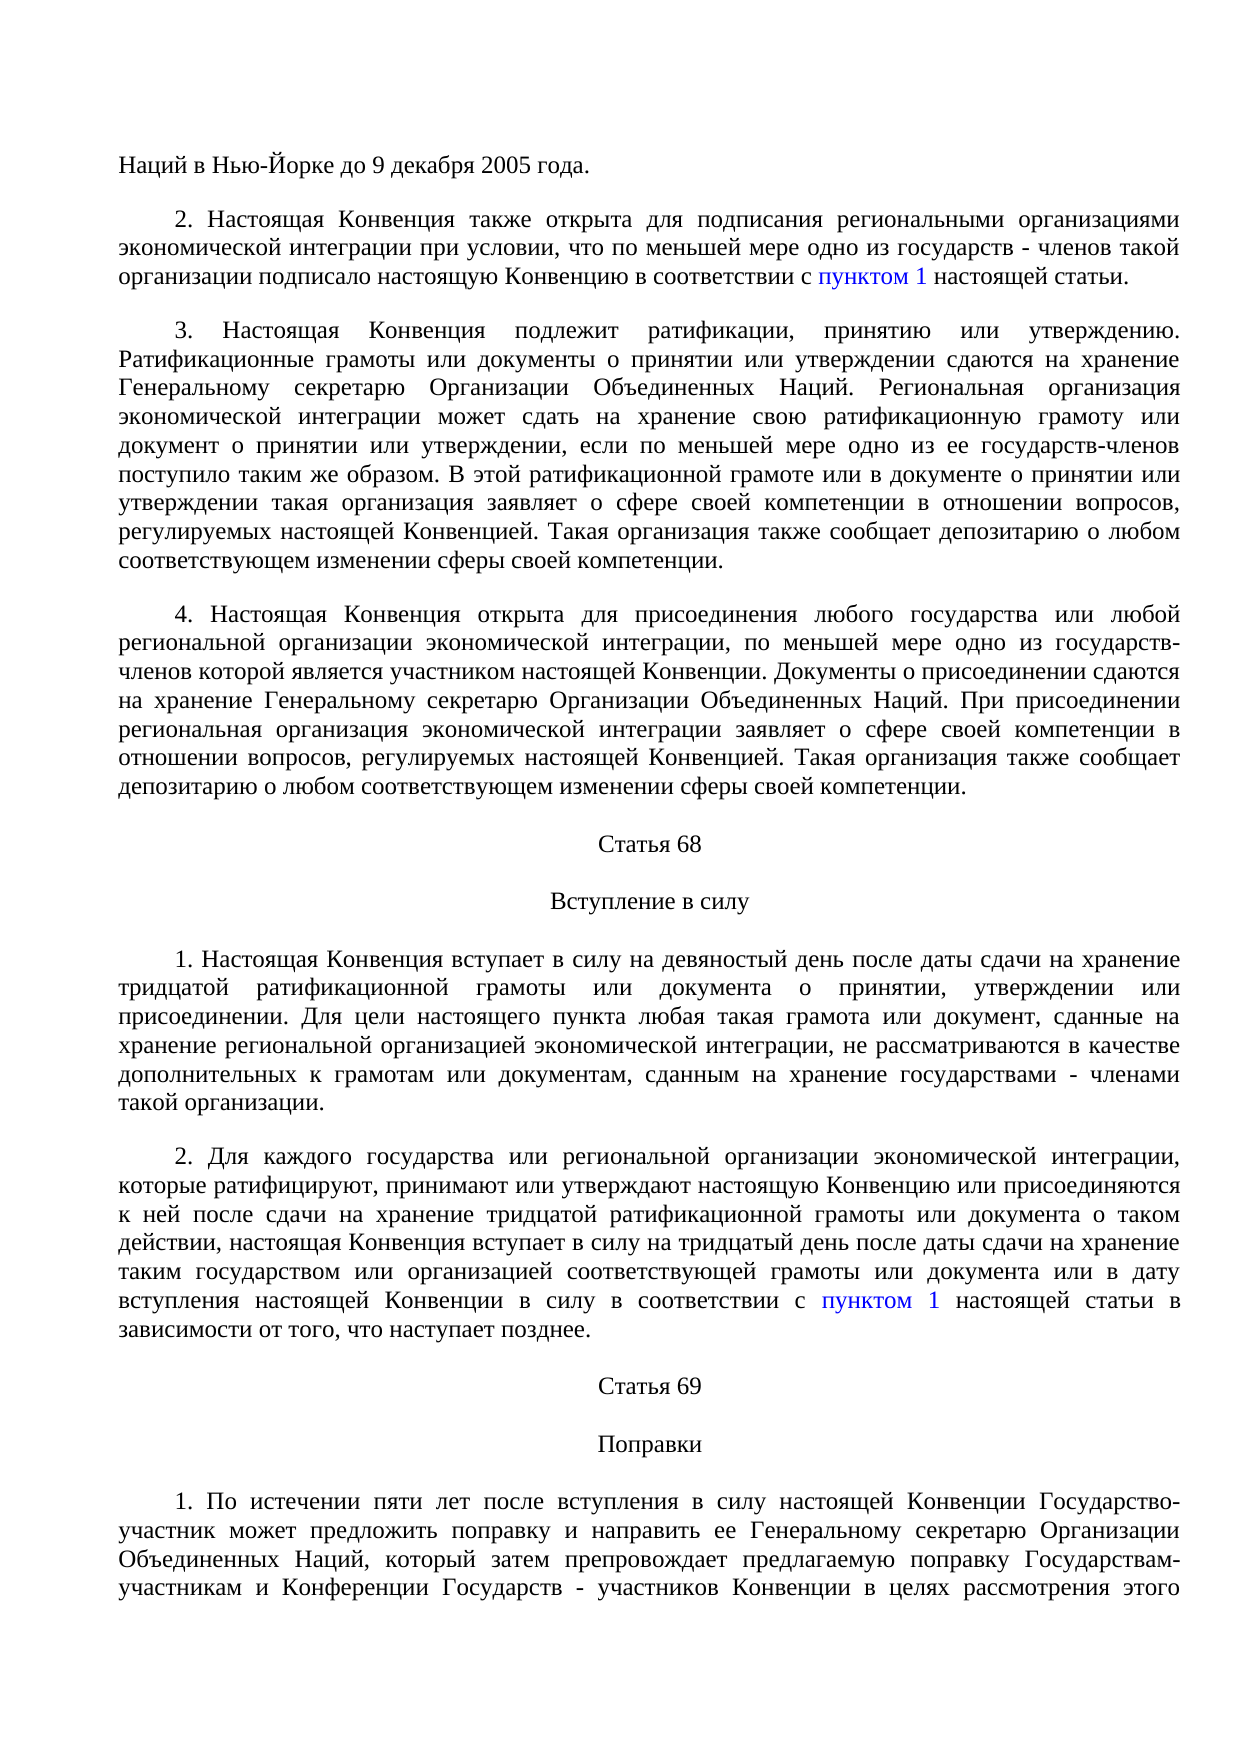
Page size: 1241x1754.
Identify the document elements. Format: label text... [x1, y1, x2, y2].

text Вступление в силу [118, 886, 1181, 915]
text 1. Настоящая Конвенция вступает в силу на девяностый день после даты сдачи на хранение тридцатой ратификационной грамоты или документа о принятии, утверждении или присоединении. Для цели настоящего пункта любая такая грамота или документ, сданные на хранение региональной организацией экономической интеграции, не рассматриваются в качестве дополнительных к грамотам или документам, сданным на хранение государствами - членами такой организации. [118, 944, 1181, 1116]
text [118, 1486, 1181, 1601]
text 4. Настоящая Конвенция открыта для присоединения любого государства или любой региональной организации экономической интеграции, по меньшей мере одно из государств-членов которой является участником настоящей Конвенции. Документы о присоединении сдаются на хранение Генеральному секретарю Организации Объединенных Наций. При присоединении региональная организация экономической интеграции заявляет о сфере своей компетенции в отношении вопросов, регулируемых настоящей Конвенцией. Такая организация также сообщает депозитарию о любом соответствующем изменении сферы своей компетенции. [118, 599, 1181, 800]
text 2. Настоящая Конвенция также открыта для подписания региональными организациями экономической интеграции при условии, что по меньшей мере одно из государств - членов такой организации подписало настоящую Конвенцию в соответствии с пунктом 1 настоящей статьи. [118, 204, 1181, 290]
text 2. Для каждого государства или региональной организации экономической интеграции, которые ратифицируют, принимают или утверждают настоящую Конвенцию или присоединяются к ней после сдачи на хранение тридцатой ратификационной грамоты или документа о таком действии, настоящая Конвенция вступает в силу на тридцатый день после даты сдачи на хранение таким государством или организацией соответствующей грамоты или документа или в дату вступления настоящей Конвенции в силу в соответствии с пунктом 1 настоящей статьи в зависимости от того, что наступает позднее. [118, 1141, 1181, 1342]
text 3. Настоящая Конвенция подлежит ратификации, принятию или утверждению. Ратификационные грамоты или документы о принятии или утверждении сдаются на хранение Генеральному секретарю Организации Объединенных Наций. Региональная организация экономической интеграции может сдать на хранение свою ратификационную грамоту или документ о принятии или утверждении, если по меньшей мере одно из ее государств-членов поступило таким же образом. В этой ратификационной грамоте или в документе о принятии или утверждении такая организация заявляет о сфере своей компетенции в отношении вопросов, регулируемых настоящей Конвенцией. Такая организация также сообщает депозитарию о любом соответствующем изменении сферы своей компетенции. [118, 315, 1181, 574]
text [118, 150, 1181, 179]
text Поправки [118, 1429, 1181, 1457]
text Статья 68 [118, 829, 1181, 857]
text Статья 69 [118, 1371, 1181, 1400]
